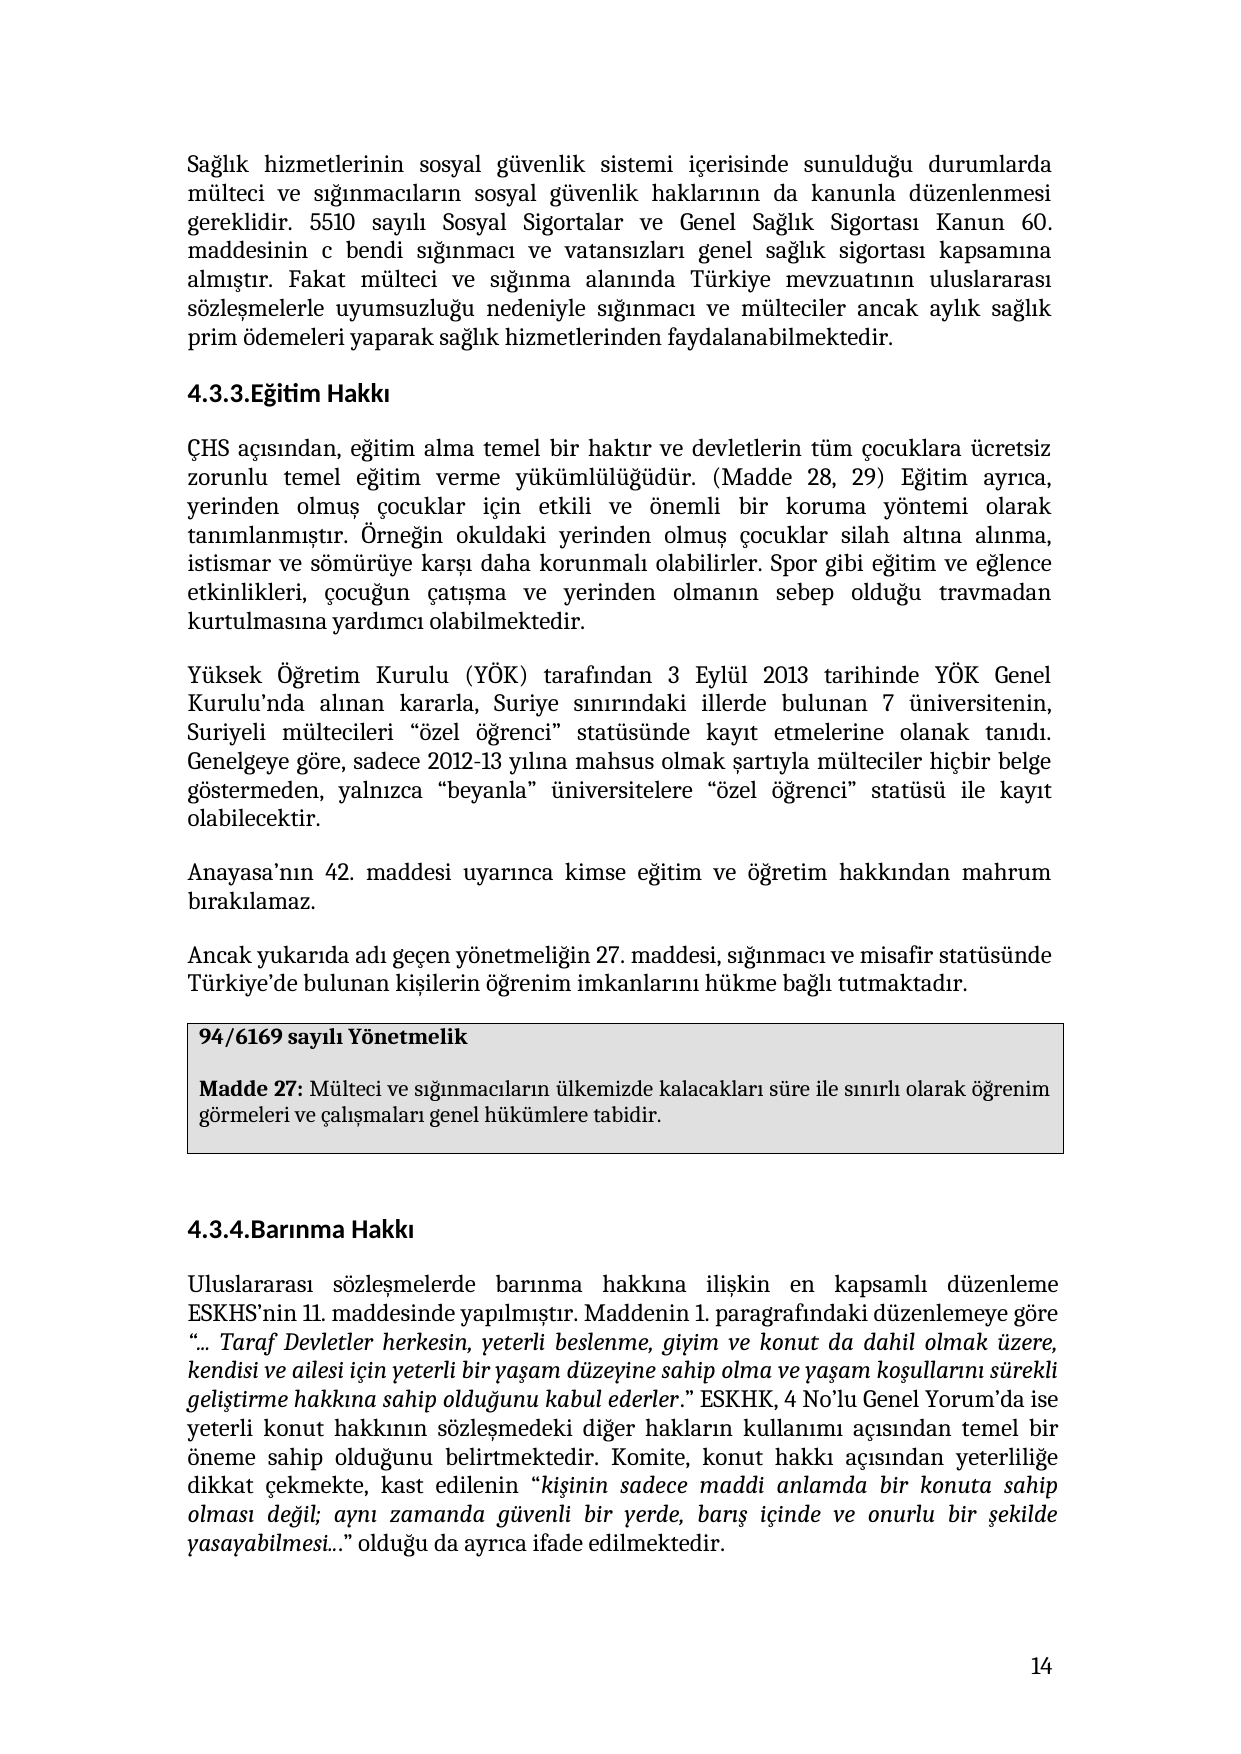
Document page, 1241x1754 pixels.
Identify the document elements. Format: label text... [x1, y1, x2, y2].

text Sağlık hizmetlerinin sosyal güvenlik sistemi içerisinde sunulduğu durumlarda mülteci ve sığınmacıların sosyal güvenlik haklarının da kanunla düzenlenmesi gereklidir. 5510 sayılı Sosyal Sigortalar ve Genel Sağlık Sigortası Kanun 60. maddesinin c bendi sığınmacı ve vatansızları genel sağlık sigortası kapsamına almıştır. Fakat mülteci ve sığınma alanında Türkiye mevzuatının uluslararası sözleşmelerle uyumsuzluğu nedeniyle sığınmacı ve mülteciler ancak aylık sağlık prim ödemeleri yaparak sağlık hizmetlerinden faydalanabilmektedir. [187, 150, 1053, 351]
table_header 94/6169 sayılı Yönetmelik Madde 27: Mülteci ve sığınmacıların ülkemizde kalacakları süre ile sınırlı olarak öğrenim görmeleri ve çalışmaları genel hükümlere tabidir. [188, 1024, 1063, 1153]
text ÇHS açısından, eğitim alma temel bir haktır ve devletlerin tüm çocuklara ücretsiz zorunlu temel eğitim verme yükümlülüğüdür. (Madde 28, 29) Eğitim ayrıca, yerinden olmuş çocuklar için etkili ve önemli bir koruma yöntemi olarak tanımlanmıştır. Örneğin okuldaki yerinden olmuş çocuklar silah altına alınma, istismar ve sömürüye karşı daha korunmalı olabilirler. Spor gibi eğitim ve eğlence etkinlikleri, çocuğun çatışma ve yerinden olmanın sebep olduğu travmadan kurtulmasına yardımcı olabilmektedir. [187, 434, 1053, 636]
text 4.3.4.Barınma Hakkı [187, 1212, 1059, 1245]
text Uluslararası sözleşmelerde barınma hakkına ilişkin en kapsamlı düzenleme ESKHS’nin 11. maddesinde yapılmıştır. Maddenin 1. paragrafındaki düzenlemeye göre “... Taraf Devletler herkesin, yeterli beslenme, giyim ve konut da dahil olmak üzere, kendisi ve ailesi için yeterli bir yaşam düzeyine sahip olma ve yaşam koşullarını sürekli geliştirme hakkına sahip olduğunu kabul ederler.” ESKHK, 4 No’lu Genel Yorum’da ise yeterli konut hakkının sözleşmedeki diğer hakların kullanımı açısından temel bir öneme sahip olduğunu belirtmektedir. Komite, konut hakkı açısından yeterliliğe dikkat çekmekte, kast edilenin “kişinin sadece maddi anlamda bir konuta sahip olması değil; aynı zamanda güvenli bir yerde, barış içinde ve onurlu bir şekilde yasayabilmesi...” olduğu da ayrıca ifade edilmektedir. [187, 1270, 1059, 1558]
text Ancak yukarıda adı geçen yönetmeliğin 27. maddesi, sığınmacı ve misafir statüsünde Türkiye’de bulunan kişilerin öğrenim imkanlarını hükme bağlı tutmaktadır. [187, 941, 1053, 998]
text Anayasa’nın 42. maddesi uyarınca kimse eğitim ve öğretim hakkından mahrum bırakılamaz. [187, 858, 1053, 916]
subtitle 4.3.3.Eğitim Hakkı [187, 376, 1053, 409]
text Yüksek Öğretim Kurulu (YÖK) tarafından 3 Eylül 2013 tarihinde YÖK Genel Kurulu’nda alınan kararla, Suriye sınırındaki illerde bulunan 7 üniversitenin, Suriyeli mültecileri “özel öğrenci” statüsünde kayıt etmelerine olanak tanıdı. Genelgeye göre, sadece 2012-13 yılına mahsus olmak şartıyla mülteciler hiçbir belge göstermeden, yalnızca “beyanla” üniversitelere “özel öğrenci” statüsü ile kayıt olabilecektir. [187, 661, 1053, 833]
